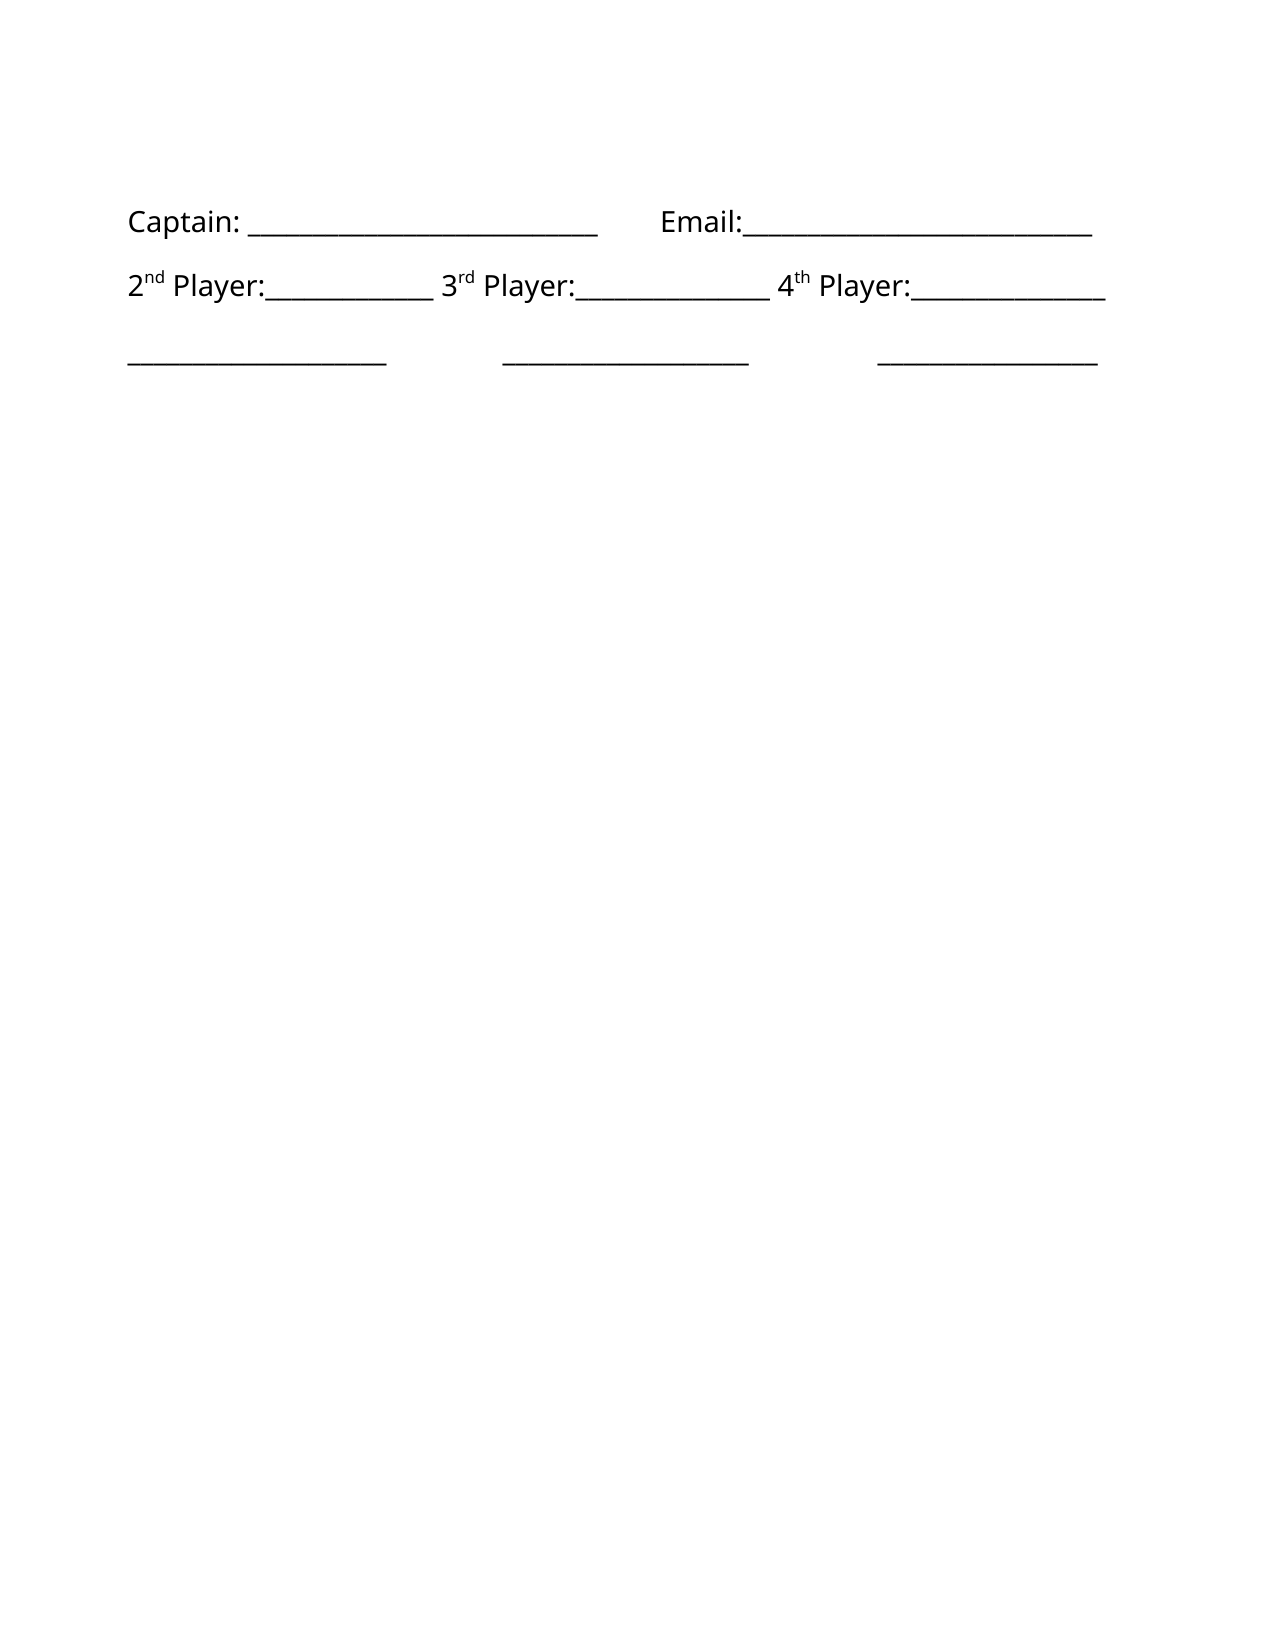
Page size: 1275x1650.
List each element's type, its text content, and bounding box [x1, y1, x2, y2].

text 2nd Player:_____________ 3rd Player:_______________ 4th Player:_______________ [127, 266, 1125, 305]
text Captain: ___________________________ Email:___________________________ [127, 201, 1125, 241]
text ____________________ ___________________ _________________ [127, 330, 1125, 370]
